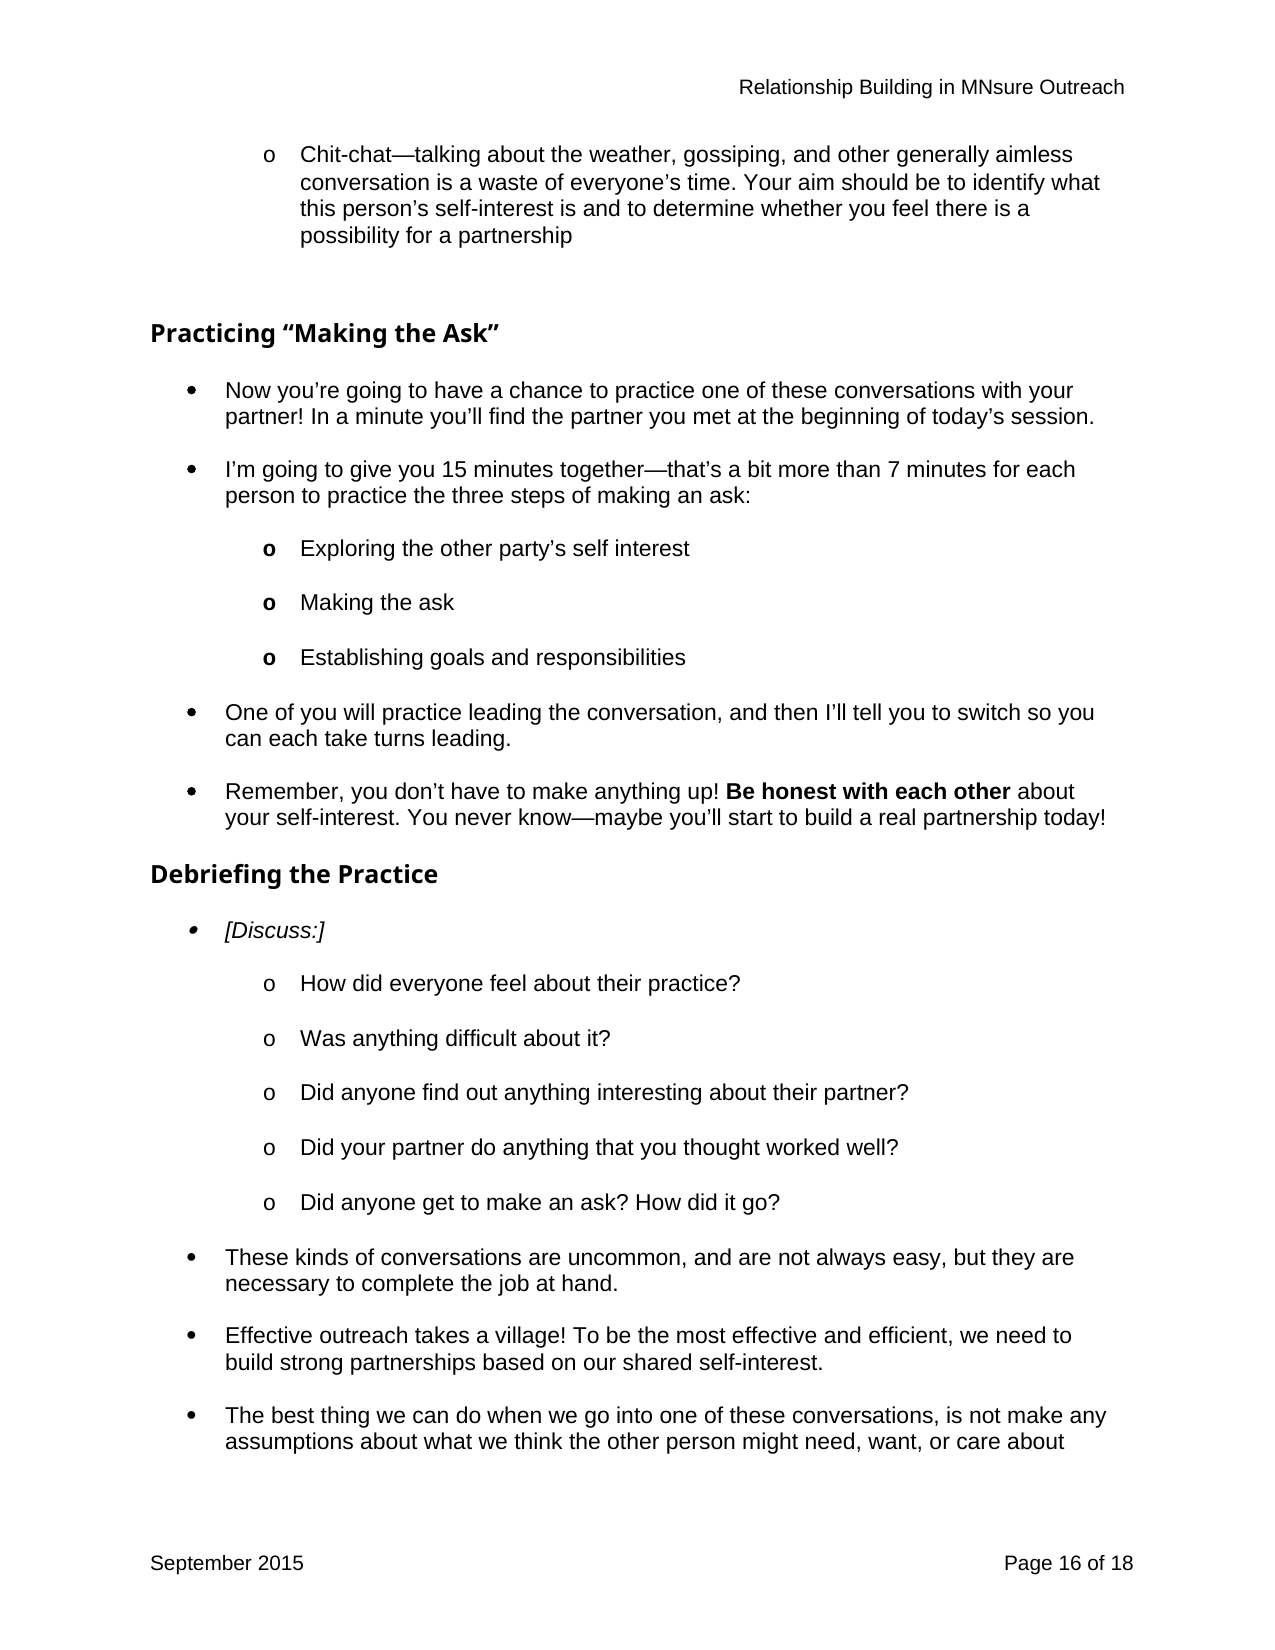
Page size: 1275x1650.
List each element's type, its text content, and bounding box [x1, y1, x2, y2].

list Establishing goals and responsibilities [262, 644, 1125, 672]
text Practicing “Making the Ask” [150, 316, 1125, 350]
list Was anything difficult about it? [262, 1025, 1125, 1053]
list Exploring the other party’s self interest [262, 535, 1125, 563]
list Chit-chat—talking about the weather, gossiping, and other generally aimless conversation is a waste of everyone’s time. Your aim should be to identify what this person’s self-interest is and to determine whether you feel there is a possibility for a partnership [262, 141, 1125, 248]
text Debriefing the Practice [150, 857, 1125, 891]
list Making the ask [262, 589, 1125, 618]
list The best thing we can do when we go into one of these conversations, is not make any assumptions about what we think the other person might need, want, or care about [187, 1402, 1125, 1454]
list Remember, you don’t have to make anything up! Be honest with each other about your self-interest. You never know—maybe you’ll start to build a real partnership today! [187, 778, 1125, 831]
list Effective outreach takes a village! To be the most effective and efficient, we need to build strong partnerships based on our shared self-interest. [187, 1322, 1125, 1375]
list Did anyone find out anything interesting about their partner? [262, 1079, 1125, 1108]
list These kinds of conversations are uncommon, and are not always easy, but they are necessary to complete the job at hand. [187, 1243, 1125, 1296]
list Now you’re going to have a chance to practice one of these conversations with your partner! In a minute you’ll find the partner you met at the beginning of today’s session. [187, 377, 1125, 429]
list How did everyone feel about their practice? [262, 970, 1125, 998]
list Did anyone get to make an ask? How did it go? [262, 1189, 1125, 1217]
list Did your partner do anything that you thought worked well? [262, 1134, 1125, 1162]
list One of you will practice leading the conversation, and then I’ll tell you to switch so you can each take turns leading. [187, 699, 1125, 751]
list [Discuss:] [187, 917, 1125, 944]
list I’m going to give you 15 minutes together—that’s a bit more than 7 minutes for each person to practice the three steps of making an ask: [187, 456, 1125, 508]
